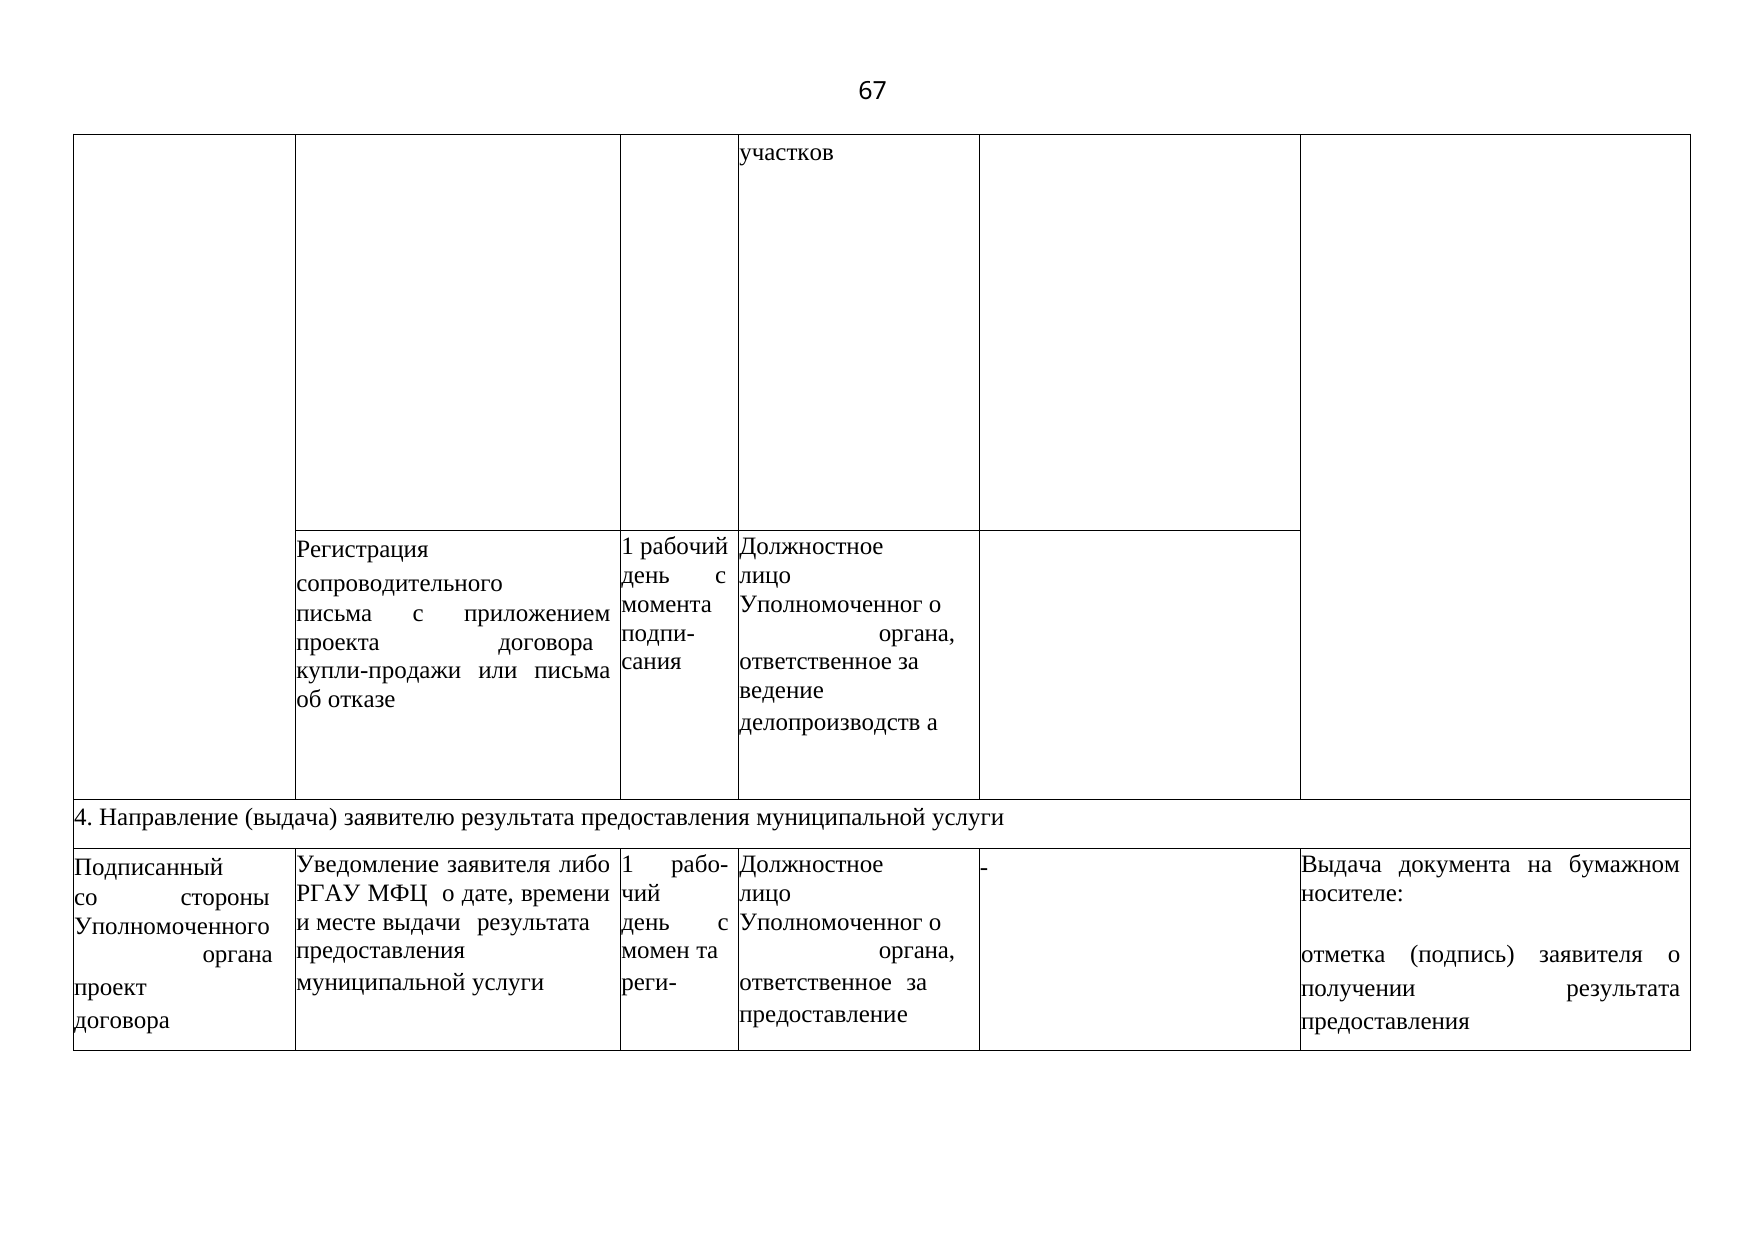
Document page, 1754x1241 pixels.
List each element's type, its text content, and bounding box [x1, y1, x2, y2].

table_header [1301, 135, 1690, 799]
table_cell 1 рабочий день с момента подпи- сания [621, 531, 738, 799]
table_header [296, 135, 620, 530]
table_cell Должностное лицо Уполномоченног о органа, ответственное за ведение делопроизводств а [739, 531, 979, 799]
table_cell Должностное лицо Уполномоченног о органа, ответственное за предоставление [739, 849, 979, 1049]
table_cell Подписанный со стороны Уполномоченного органа проект договора [74, 849, 295, 1049]
table_cell Уведомление заявителя либо РГАУ МФЦ о дате, времени и месте выдачи результата предоставления муниципальной услуги [296, 849, 620, 1049]
table_header [74, 135, 295, 799]
table_cell Выдача документа на бумажном носителе: отметка (подпись) заявителя о получении результата предоставления [1301, 849, 1690, 1049]
table_header [980, 135, 1300, 530]
table_cell 1 рабо- чий день с момен та реги- [621, 849, 738, 1049]
table_header [621, 135, 738, 530]
table_header участков [739, 135, 979, 530]
table_cell Регистрация сопроводительного письма с приложением проекта договора купли-продажи или письма об отказе [296, 531, 620, 799]
table_cell [980, 531, 1300, 799]
table_cell 4. Направление (выдача) заявителю результата предоставления муниципальной услуги [74, 800, 1690, 848]
table_cell - [980, 849, 1300, 1049]
